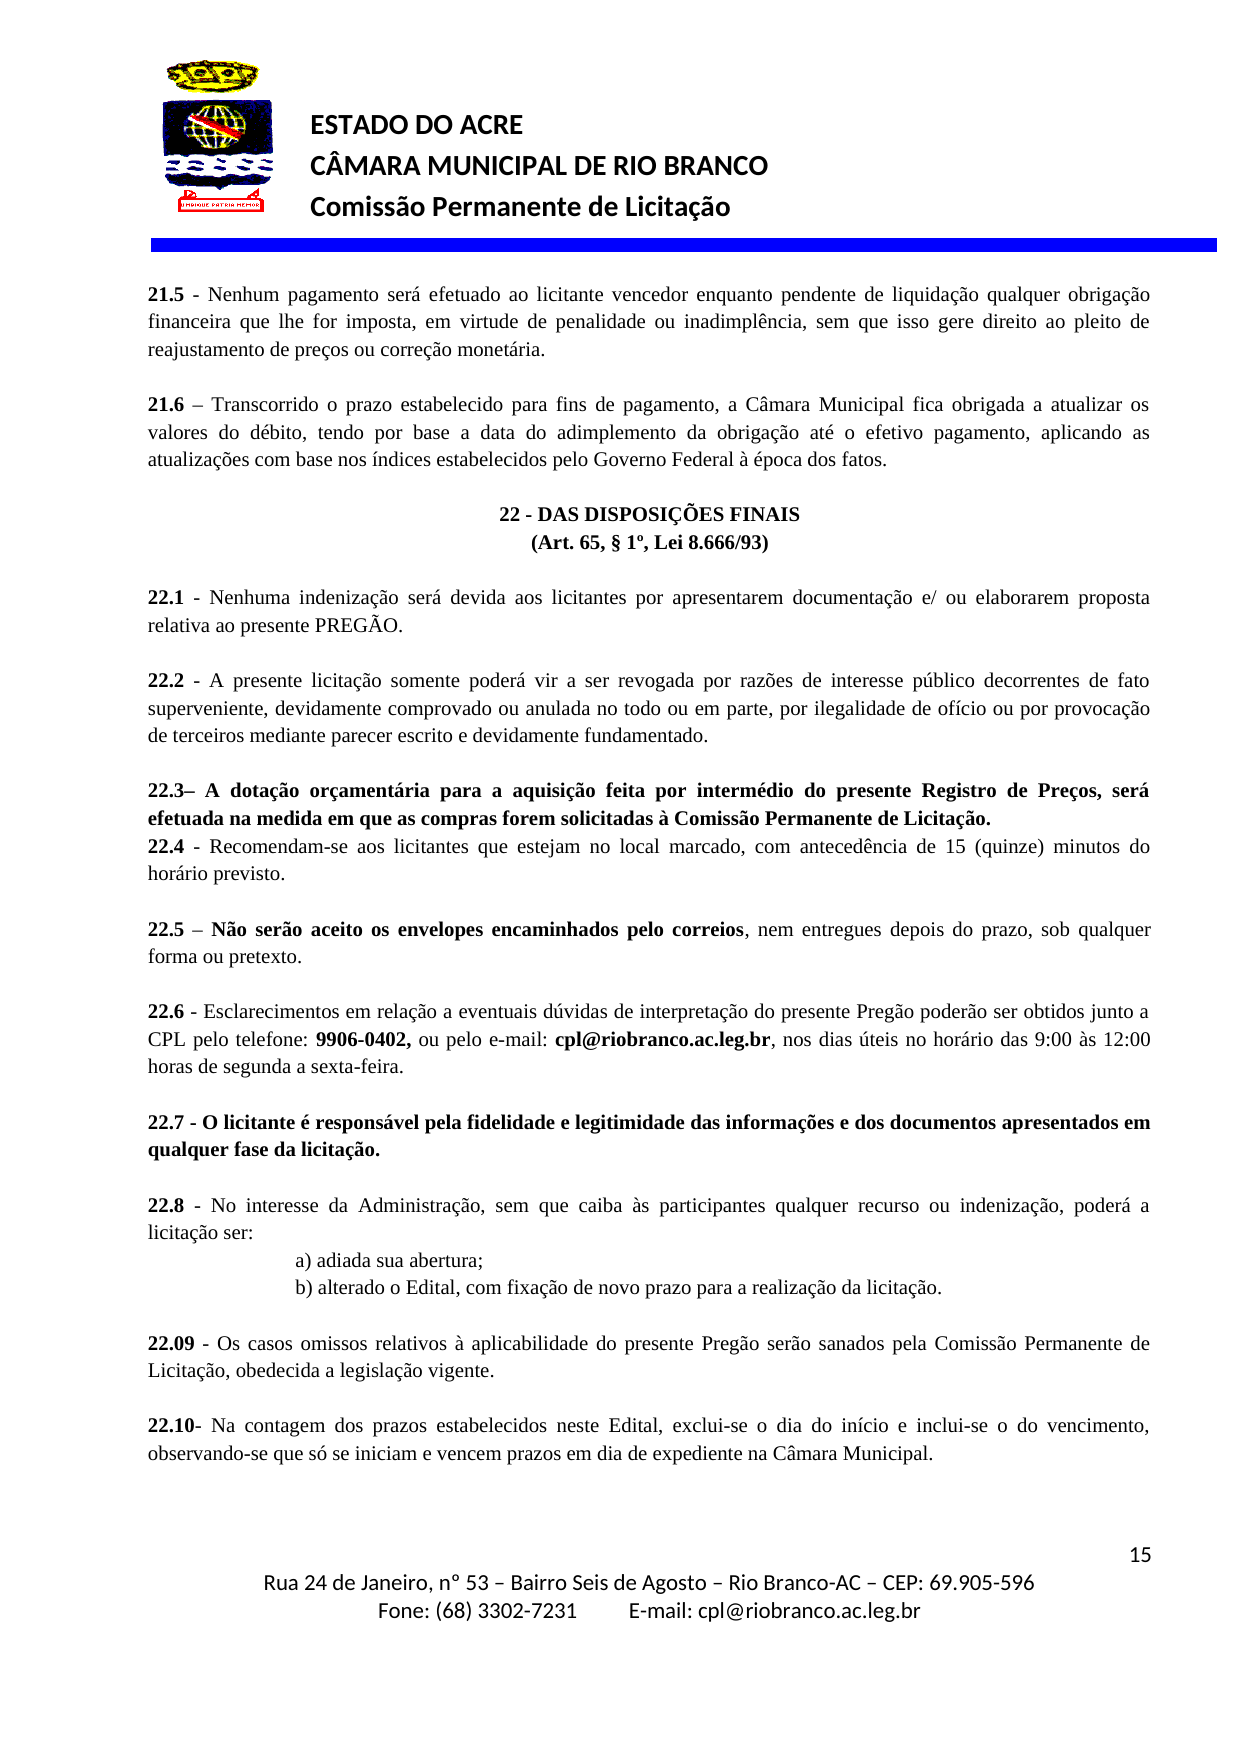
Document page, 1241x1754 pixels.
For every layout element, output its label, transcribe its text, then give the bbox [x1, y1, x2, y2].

text 22.1 - Nenhuma indenização será devida aos licitantes por apresentarem documentação e/ ou elaborarem proposta relativa ao presente PREGÃO. [148, 585, 1152, 637]
text b) alterado o Edital, com fixação de novo prazo para a realização da licitação. [221, 1275, 1152, 1299]
text 21.6 – Transcorrido o prazo estabelecido para fins de pagamento, a Câmara Municipal fica obrigada a atualizar os valores do débito, tendo por base a data do adimplemento da obrigação até o efetivo pagamento, aplicando as atualizações com base nos índices estabelecidos pelo Governo Federal à época dos fatos. [148, 392, 1152, 471]
text 22.2 - A presente licitação somente poderá vir a ser revogada por razões de interesse público decorrentes de fato superveniente, devidamente comprovado ou anulada no todo ou em parte, por ilegalidade de ofício ou por provocação de terceiros mediante parecer escrito e devidamente fundamentado. [148, 668, 1152, 747]
text 22.10- Na contagem dos prazos estabelecidos neste Edital, exclui-se o dia do início e inclui-se o do vencimento, observando-se que só se iniciam e vencem prazos em dia de expediente na Câmara Municipal. [148, 1413, 1152, 1465]
text 22.4 - Recomendam-se aos licitantes que estejam no local marcado, com antecedência de 15 (quinze) minutos do horário previsto. [148, 834, 1152, 885]
text 22.09 - Os casos omissos relativos à aplicabilidade do presente Pregão serão sanados pela Comissão Permanente de Licitação, obedecida a legislação vigente. [148, 1331, 1152, 1382]
text 22.5 – Não serão aceito os envelopes encaminhados pelo correios, nem entregues depois do prazo, sob qualquer forma ou pretexto. [148, 916, 1152, 968]
text 21.5 - Nenhum pagamento será efetuado ao licitante vencedor enquanto pendente de liquidação qualquer obrigação financeira que lhe for imposta, em virtude de penalidade ou inadimplência, sem que isso gere direito ao pleito de reajustamento de preços ou correção monetária. [148, 282, 1152, 361]
text (Art. 65, § 1º, Lei 8.666/93) [148, 530, 1152, 554]
text 22.3– A dotação orçamentária para a aquisição feita por intermédio do presente Registro de Preços, será efetuada na medida em que as compras forem solicitadas à Comissão Permanente de Licitação. [148, 778, 1152, 830]
text 22.7 - O licitante é responsável pela fidelidade e legitimidade das informações e dos documentos apresentados em qualquer fase da licitação. [148, 1110, 1152, 1161]
text a) adiada sua abertura; [221, 1248, 1152, 1272]
text 22.6 - Esclarecimentos em relação a eventuais dúvidas de interpretação do presente Pregão poderão ser obtidos junto a CPL pelo telefone: 9906-0402, ou pelo e-mail: cpl@riobranco.ac.leg.br, nos dias úteis no horário das 9:00 às 12:00 horas de segunda a sexta-feira. [148, 999, 1152, 1078]
text 22.8 - No interesse da Administração, sem que caiba às participantes qualquer recurso ou indenização, poderá a licitação ser: [148, 1192, 1152, 1244]
text 22 - DAS DISPOSIÇÕES FINAIS [148, 502, 1152, 526]
